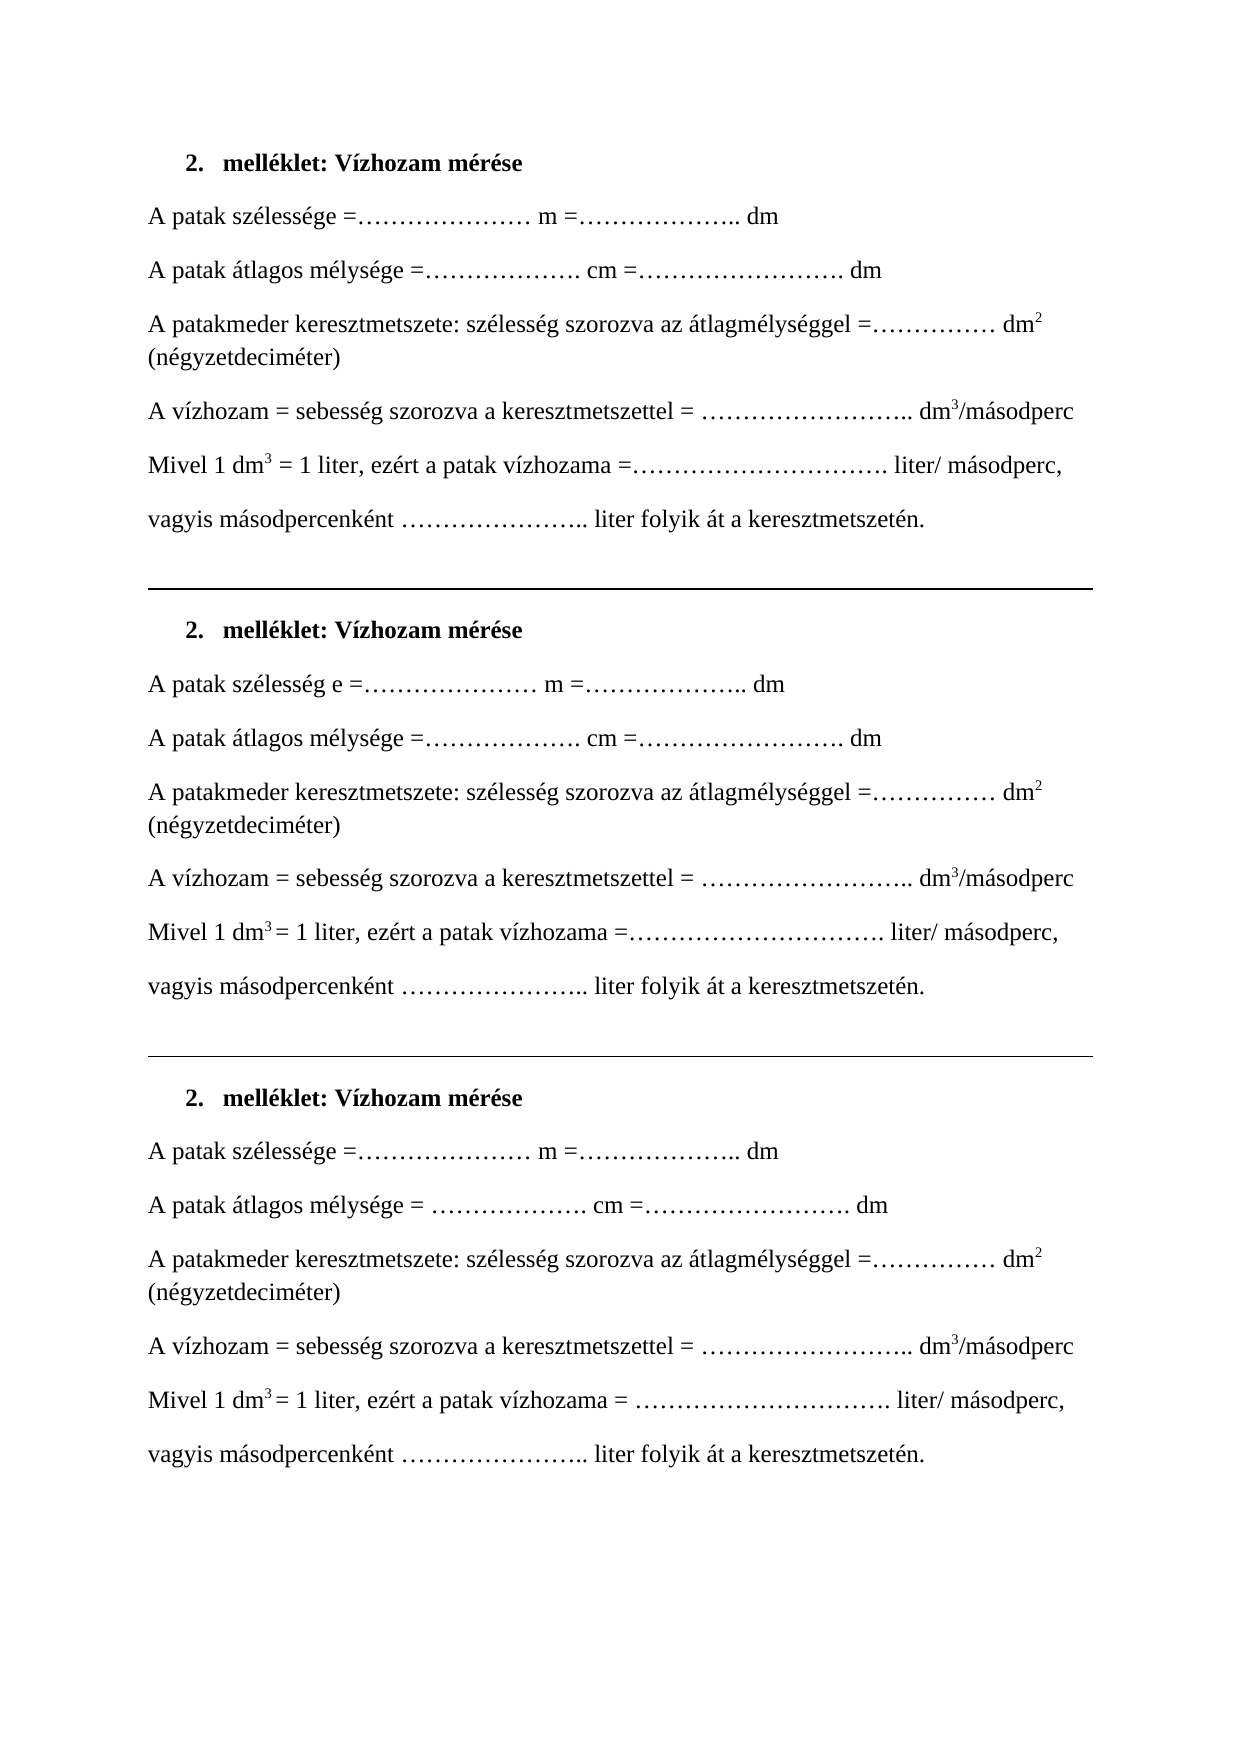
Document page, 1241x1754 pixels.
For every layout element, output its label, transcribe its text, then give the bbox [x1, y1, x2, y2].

text vagyis másodpercenként ………………….. liter folyik át a keresztmetszetén. [148, 971, 1093, 1000]
text vagyis másodpercenként ………………….. liter folyik át a keresztmetszetén. [148, 504, 1093, 532]
text A vízhozam = sebesség szorozva a keresztmetszettel = …………………….. dm3/másodperc [148, 396, 1093, 425]
text A patak szélesség e =………………… m =……………….. dm [148, 669, 1093, 698]
text A patak átlagos mélysége =………………. cm =……………………. dm [148, 255, 1093, 284]
text A patakmeder keresztmetszete: szélesség szorozva az átlagmélységgel =…………… dm2 (négyzetdeciméter) [148, 1244, 1093, 1306]
text A patak átlagos mélysége =………………. cm =……………………. dm [148, 723, 1093, 752]
text Mivel 1 dm3 = 1 liter, ezért a patak vízhozama = …………………………. liter/ másodperc, [148, 1385, 1093, 1414]
text A patakmeder keresztmetszete: szélesség szorozva az átlagmélységgel =…………… dm2 (négyzetdeciméter) [148, 777, 1093, 838]
text A patakmeder keresztmetszete: szélesség szorozva az átlagmélységgel =…………… dm2 (négyzetdeciméter) [148, 309, 1093, 371]
text A patak átlagos mélysége = ………………. cm =……………………. dm [148, 1190, 1093, 1219]
list melléklet: Vízhozam mérése [185, 1083, 1093, 1111]
list melléklet: Vízhozam mérése [185, 148, 1093, 176]
text vagyis másodpercenként ………………….. liter folyik át a keresztmetszetén. [148, 1439, 1093, 1467]
text A patak szélessége =………………… m =……………….. dm [148, 1136, 1093, 1165]
text Mivel 1 dm3 = 1 liter, ezért a patak vízhozama =…………………………. liter/ másodperc, [148, 450, 1093, 479]
text A patak szélessége =………………… m =……………….. dm [148, 201, 1093, 230]
list melléklet: Vízhozam mérése [185, 615, 1093, 644]
text A vízhozam = sebesség szorozva a keresztmetszettel = …………………….. dm3/másodperc [148, 1331, 1093, 1360]
text Mivel 1 dm3 = 1 liter, ezért a patak vízhozama =…………………………. liter/ másodperc, [148, 917, 1093, 946]
text A vízhozam = sebesség szorozva a keresztmetszettel = …………………….. dm3/másodperc [148, 863, 1093, 892]
